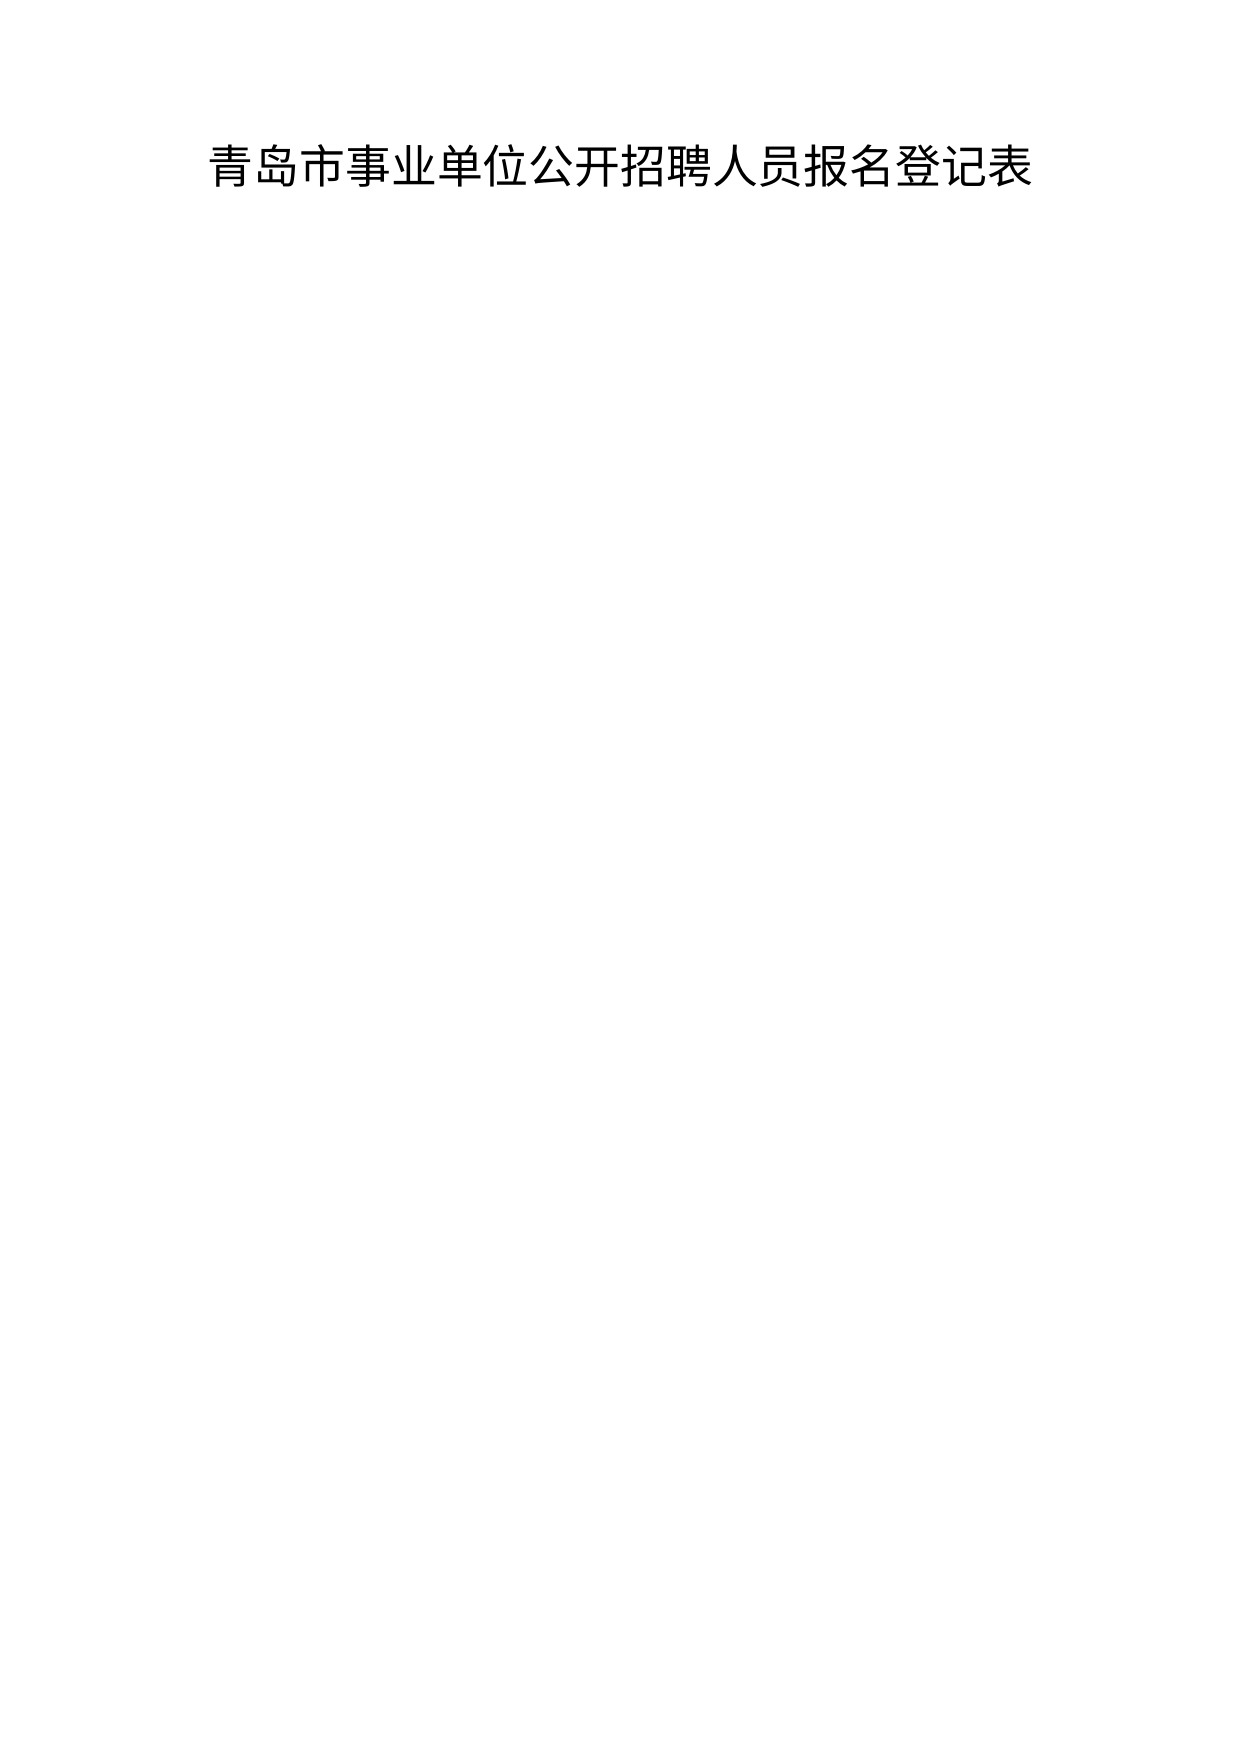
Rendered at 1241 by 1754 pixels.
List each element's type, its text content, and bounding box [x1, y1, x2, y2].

text 青岛市事业单位公开招聘人员报名登记表 [187, 115, 1053, 212]
